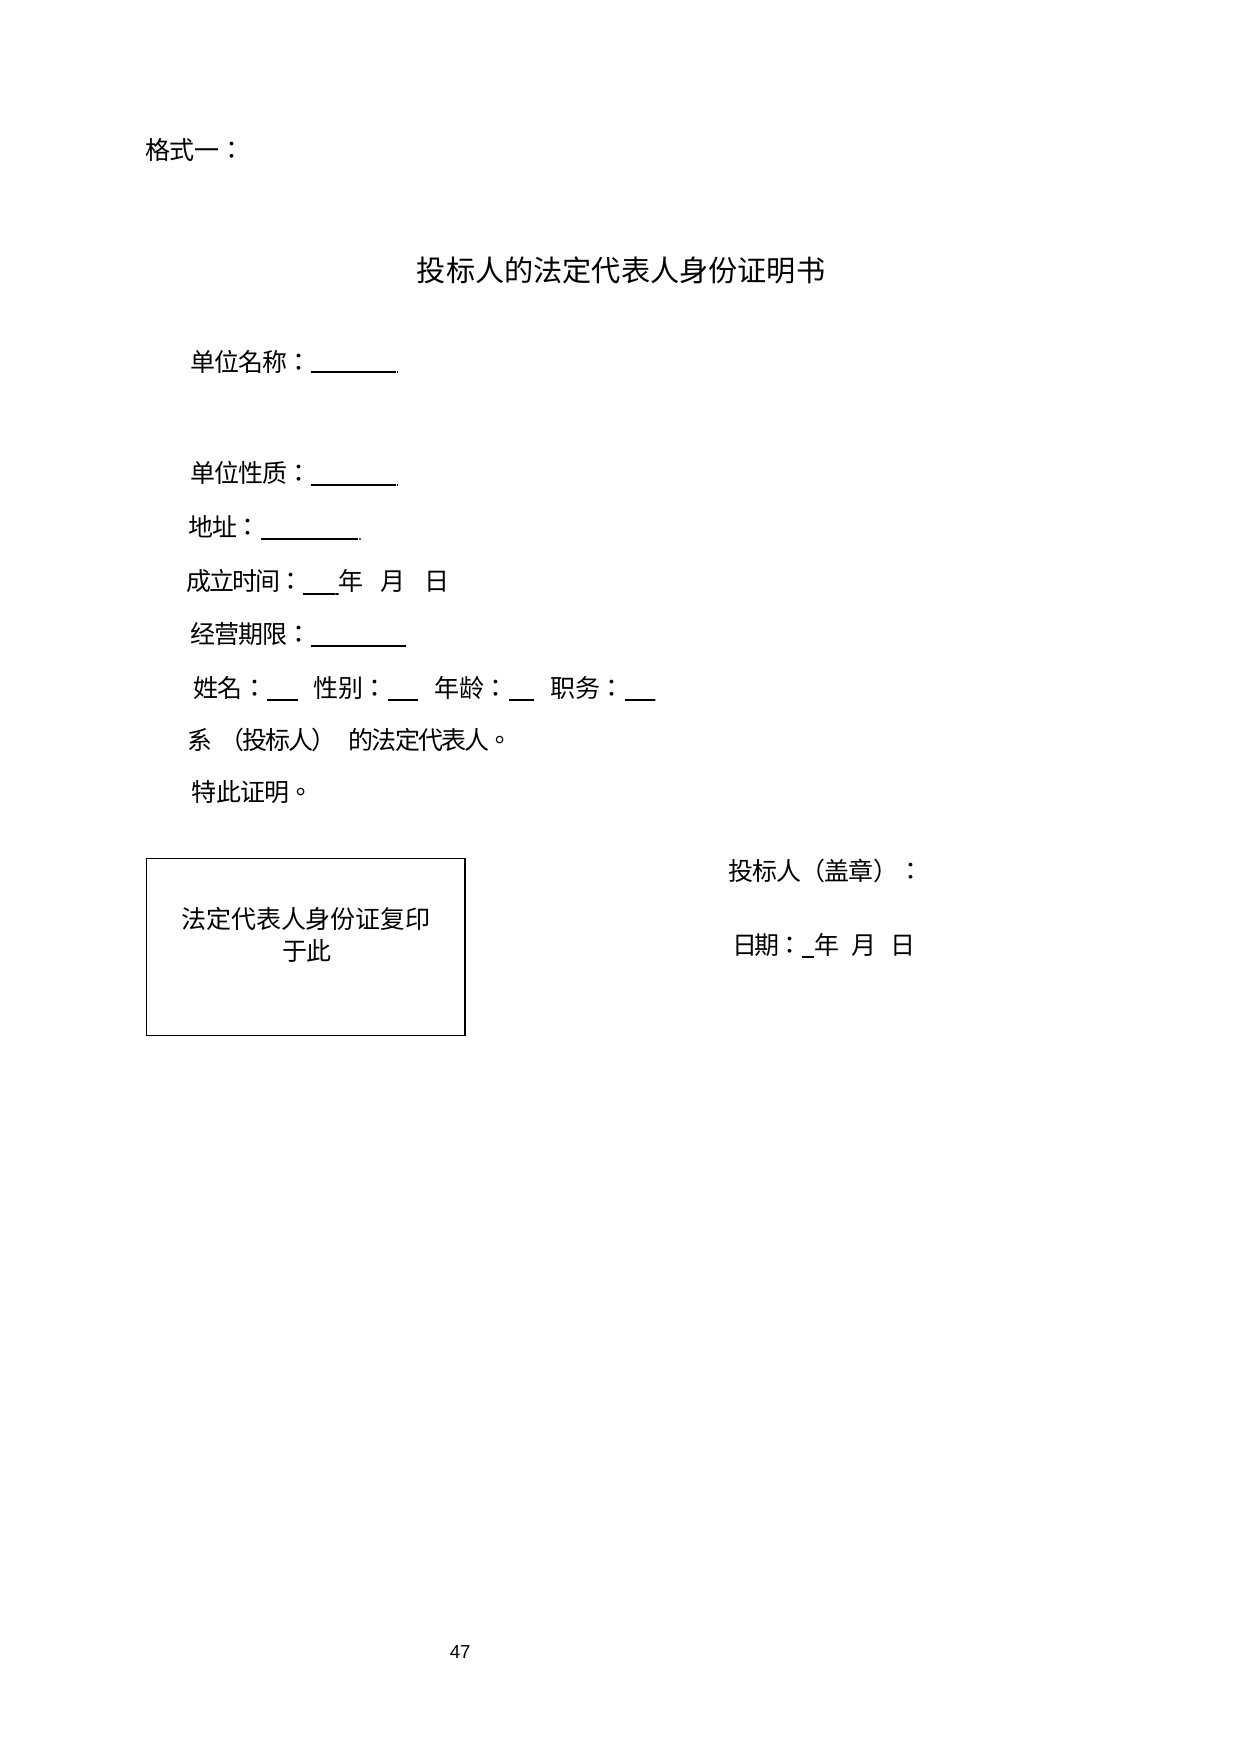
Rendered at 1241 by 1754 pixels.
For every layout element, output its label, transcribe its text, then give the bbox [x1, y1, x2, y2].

text 投标人的法定代表人身份证明书 [417, 253, 1054, 289]
text 姓名： 性别： 年龄： 职务： [145, 668, 1054, 705]
text 特此证明。 [145, 775, 1054, 809]
text 地址： [145, 507, 1054, 544]
text 经营期限： [145, 616, 1054, 650]
text 系 （投标人） 的法定代表人。 [145, 723, 1054, 757]
text 成立时间： 年 月 日 [145, 562, 1054, 598]
text 单位性质： [145, 453, 1054, 489]
text 格式一： [145, 135, 1054, 166]
table_header 法定代表人身份证复印 于此 [147, 859, 464, 1035]
text 单位名称： [145, 340, 1054, 416]
